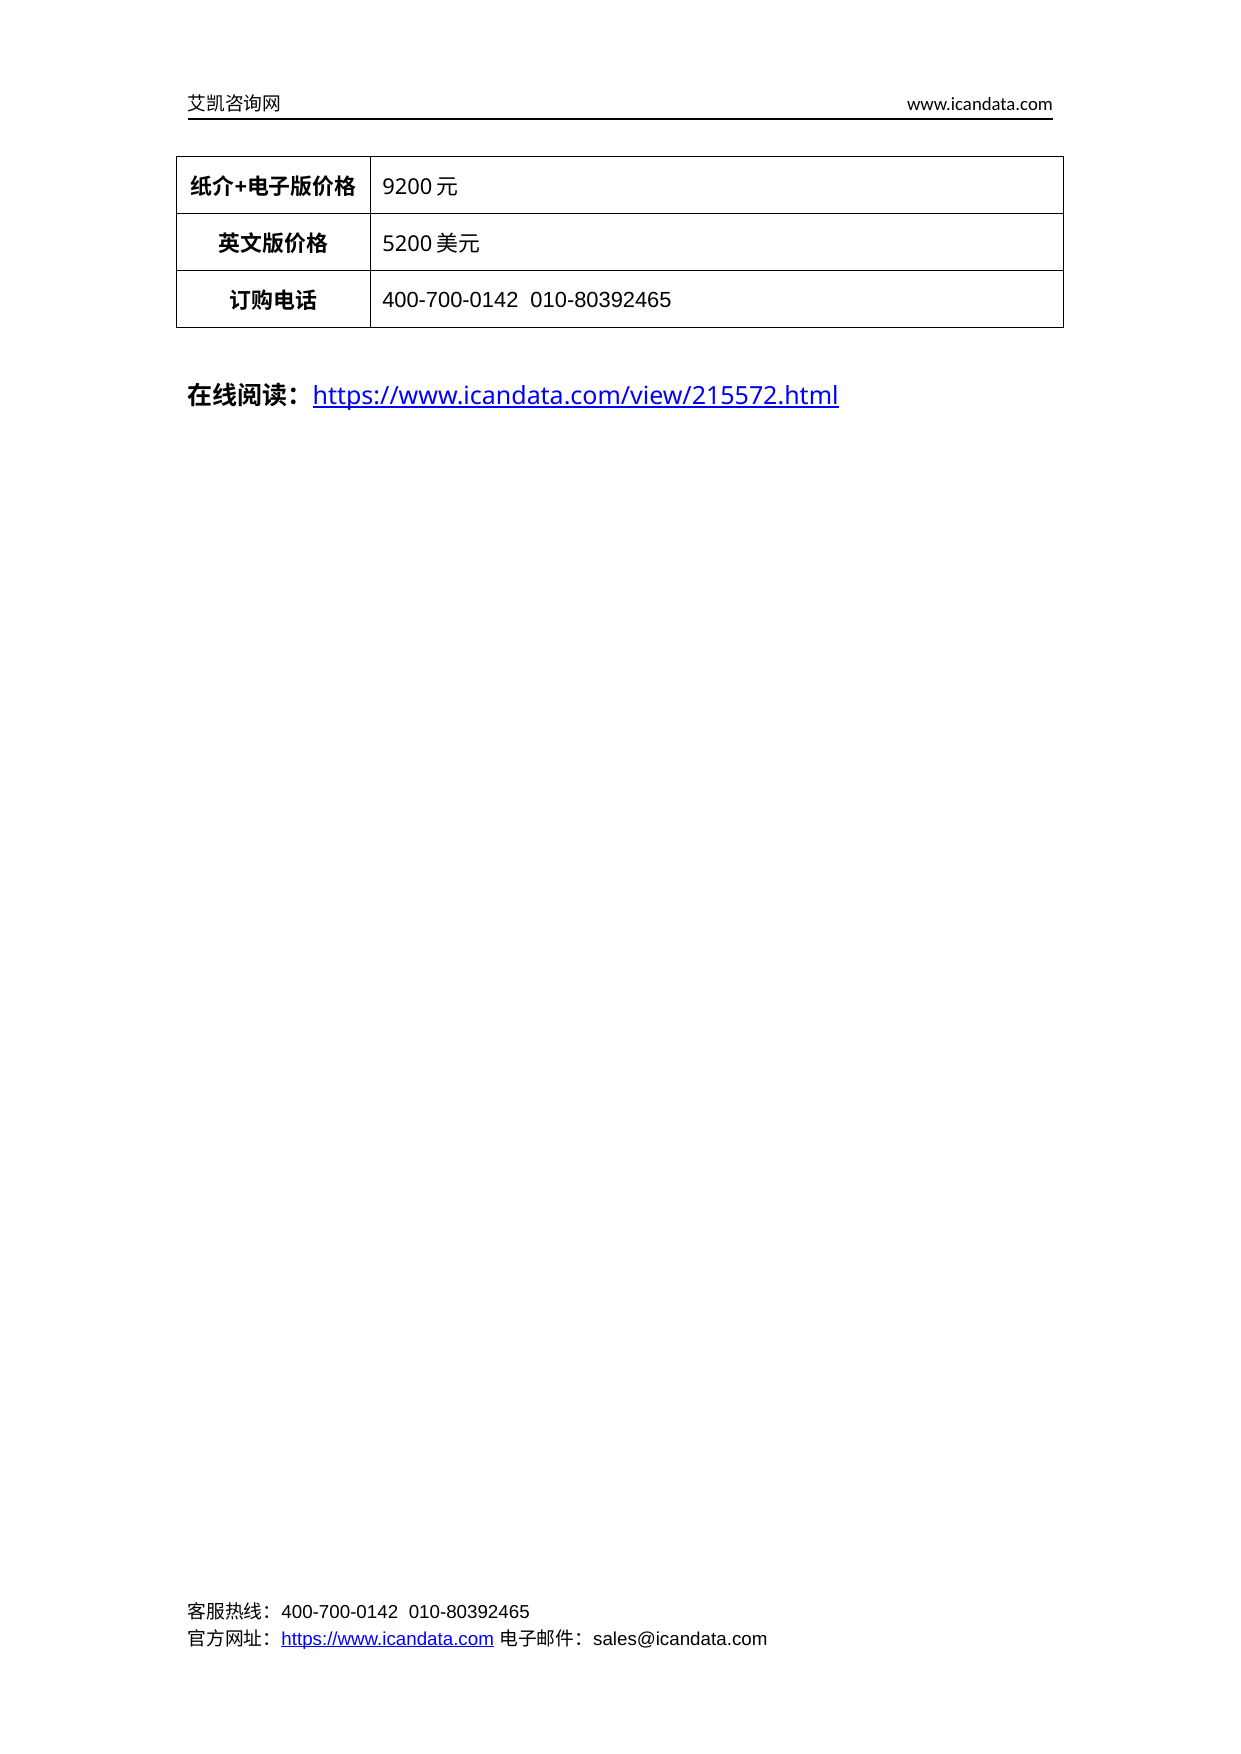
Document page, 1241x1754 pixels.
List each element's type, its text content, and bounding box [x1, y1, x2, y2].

table_cell 订购电话 [177, 271, 370, 327]
table_cell 5200美元 [371, 214, 1063, 270]
text 在线阅读：https://www.icandata.com/view/215572.html [187, 361, 1053, 426]
table_cell 纸介+电子版价格 [177, 157, 370, 213]
table_cell 9200元 [371, 157, 1063, 213]
table_cell 400-700-0142 010-80392465 [371, 271, 1063, 327]
table_cell 英文版价格 [177, 214, 370, 270]
